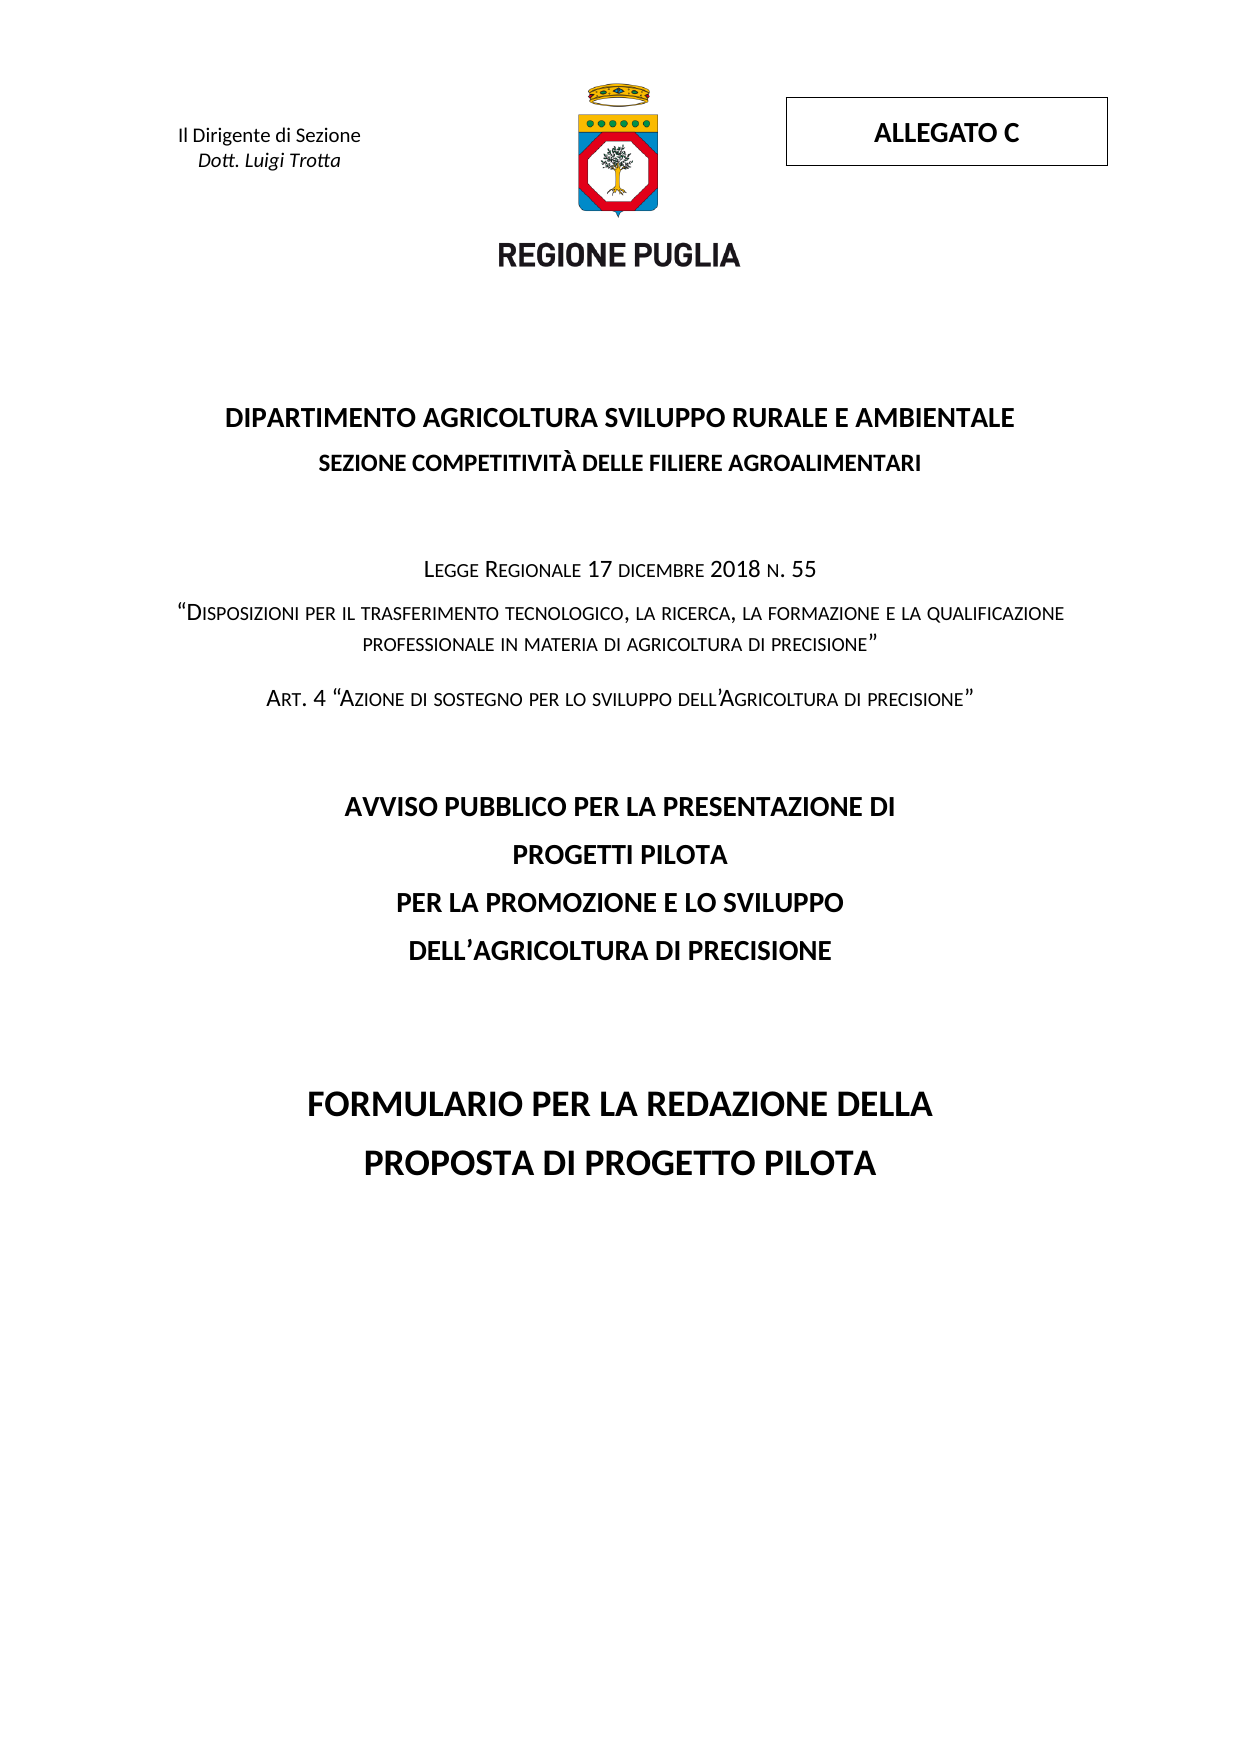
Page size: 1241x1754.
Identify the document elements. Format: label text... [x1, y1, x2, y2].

text FORMULARIO PER LA REDAZIONE DELLA [118, 1080, 1122, 1126]
text SEZIONE COMPETITIVITÀ DELLE FILIERE AGROALIMENTARI [118, 448, 1122, 478]
text Legge Regionale 17 dicembre 2018 n. 55 [118, 553, 1122, 584]
text DELL’AGRICOLTURA DI PRECISIONE [118, 932, 1122, 968]
text PROPOSTA DI PROGETTO PILOTA [118, 1138, 1122, 1184]
text PER LA PROMOZIONE E LO SVILUPPO [118, 884, 1122, 919]
text “Disposizioni per il trasferimento tecnologico, la ricerca, la formazione e la qualificazione professionale in materia di agricoltura di precisione” [118, 596, 1122, 657]
text PROGETTI PILOTA [118, 836, 1122, 871]
text DIPARTIMENTO AGRICOLTURA SVILUPPO RURALE E AMBIENTALE [118, 399, 1122, 435]
text AVVISO PUBBLICO PER LA PRESENTAZIONE DI [118, 788, 1122, 823]
picture [495, 78, 744, 271]
text Art. 4 “Azione di sostegno per lo sviluppo dell’Agricoltura di precisione” [118, 682, 1122, 713]
